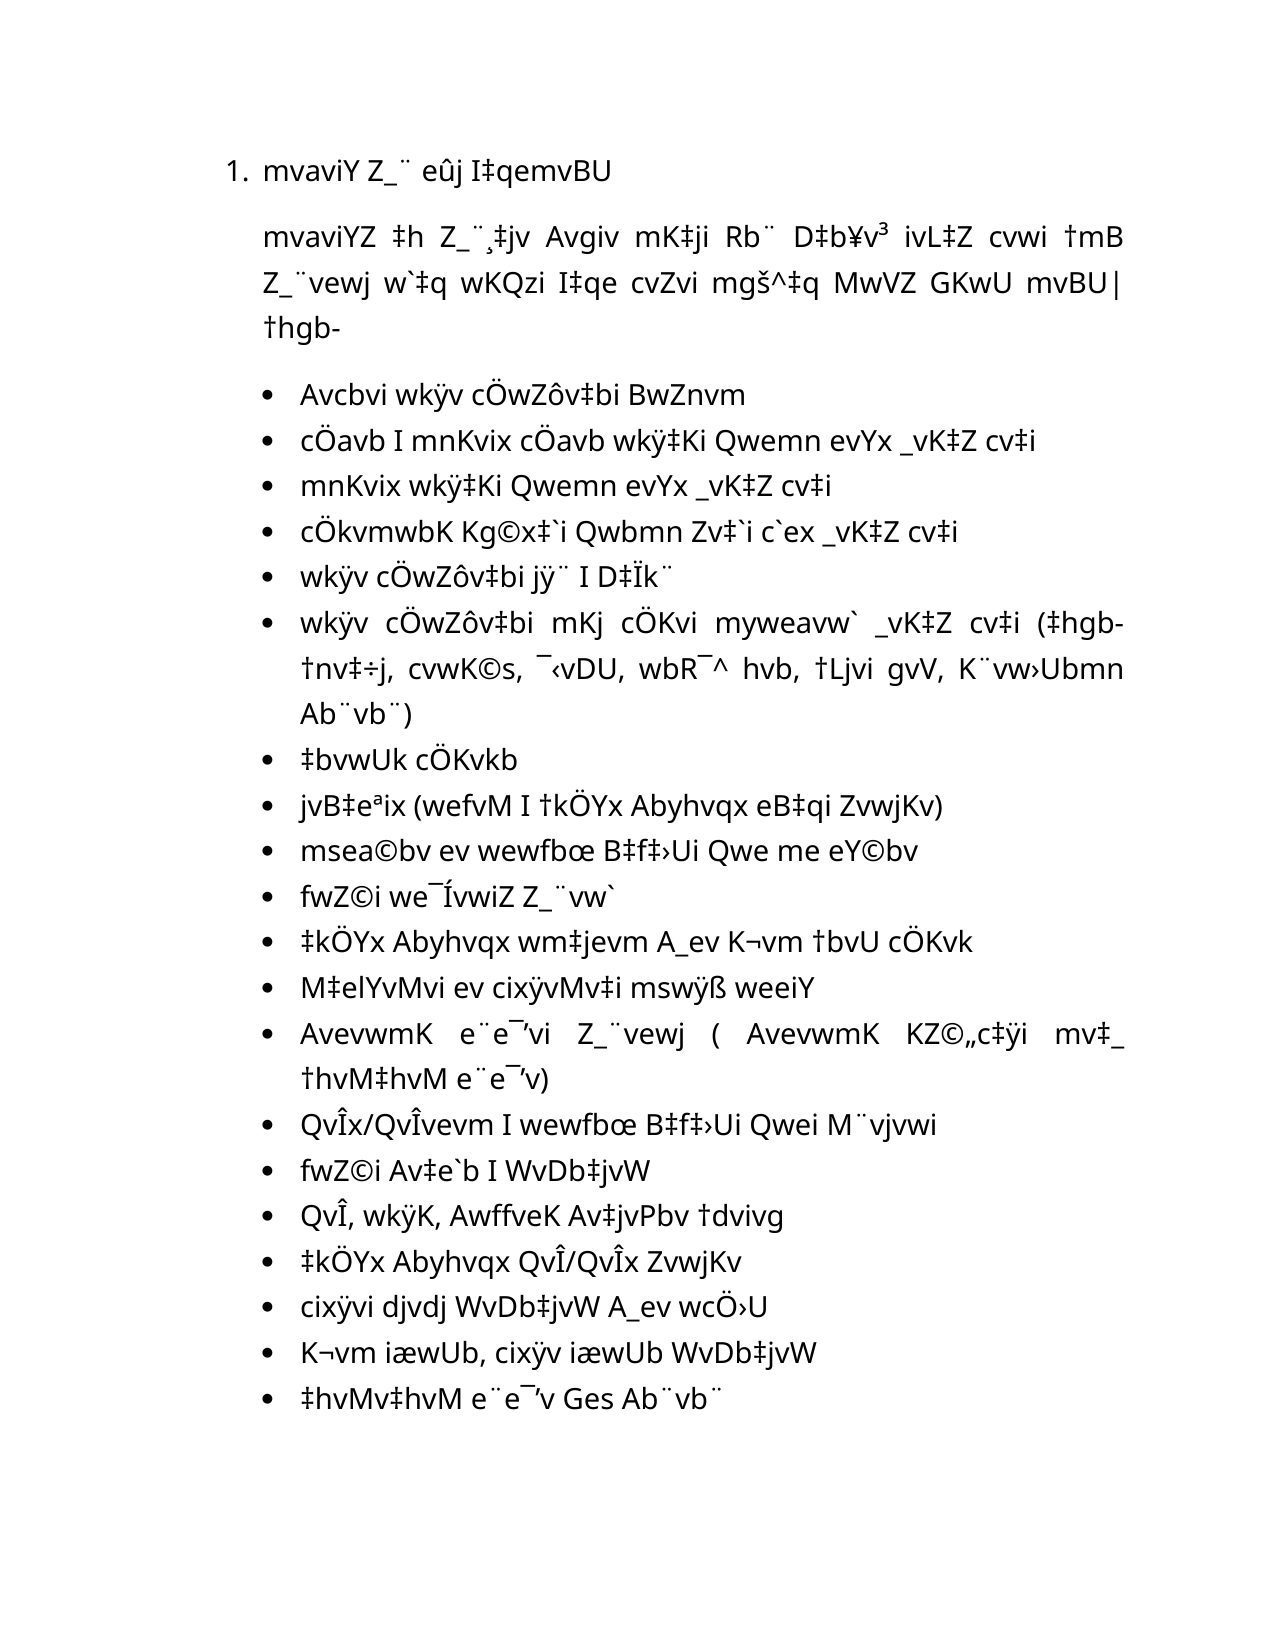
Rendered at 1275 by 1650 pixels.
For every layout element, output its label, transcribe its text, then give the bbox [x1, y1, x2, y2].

list ‡kÖYx Abyhvqx QvÎ/QvÎx ZvwjKv [262, 1241, 1125, 1281]
list M‡elYvMvi ev cixÿvMv‡i mswÿß weeiY [262, 967, 1125, 1007]
list cÖavb I mnKvix cÖavb wkÿ‡Ki Qwemn evYx _vK‡Z cv‡i [262, 420, 1125, 459]
list wkÿv cÖwZôv‡bi mKj cÖKvi myweavw` _vK‡Z cv‡i (‡hgb- †nv‡÷j, cvwK©s, ¯‹vDU, wbR¯^ hvb, †Ljvi gvV, K¨vw›Ubmn Ab¨vb¨) [262, 602, 1125, 733]
list msea©bv ev wewfbœ B‡f‡›Ui Qwe me eY©bv [262, 830, 1125, 870]
list mvaviY Z_¨ eûj I‡qemvBU [225, 150, 1125, 190]
list fwZ©i we¯ÍvwiZ Z_¨vw` [262, 876, 1125, 916]
list jvB‡eªix (wefvM I †kÖYx Abyhvqx eB‡qi ZvwjKv) [262, 785, 1125, 824]
list QvÎx/QvÎvevm I wewfbœ B‡f‡›Ui Qwei M¨vjvwi [262, 1104, 1125, 1144]
list ‡bvwUk cÖKvkb [262, 739, 1125, 779]
list ‡kÖYx Abyhvqx wm‡jevm A_ev K¬vm †bvU cÖKvk [262, 922, 1125, 961]
list K¬vm iæwUb, cixÿv iæwUb WvDb‡jvW [262, 1332, 1125, 1372]
list fwZ©i Av‡e`b I WvDb‡jvW [262, 1150, 1125, 1189]
list wkÿv cÖwZôv‡bi jÿ¨ I D‡Ïk¨ [262, 557, 1125, 596]
list Avcbvi wkÿv cÖwZôv‡bi BwZnvm [262, 374, 1125, 414]
list mnKvix wkÿ‡Ki Qwemn evYx _vK‡Z cv‡i [262, 465, 1125, 505]
list cixÿvi djvdj WvDb‡jvW A_ev wcÖ›U [262, 1287, 1125, 1326]
list AvevwmK e¨e¯’vi Z_¨vewj ( AvevwmK KZ©„c‡ÿi mv‡_ †hvM‡hvM e¨e¯’v) [262, 1013, 1125, 1098]
list QvÎ, wkÿK, AwffveK Av‡jvPbv †dvivg [262, 1195, 1125, 1235]
list cÖkvmwbK Kg©x‡`i Qwbmn Zv‡`i c`ex _vK‡Z cv‡i [262, 511, 1125, 551]
text mvaviYZ ‡h Z_¨¸‡jv Avgiv mK‡ji Rb¨ D‡b¥v³ ivL‡Z cvwi †mB Z_¨vewj w`‡q wKQzi I‡qe cvZvi mgš^‡q MwVZ GKwU mvBU| †hgb- [262, 216, 1125, 347]
list ‡hvMv‡hvM e¨e¯’v Ges Ab¨vb¨ [262, 1378, 1125, 1418]
